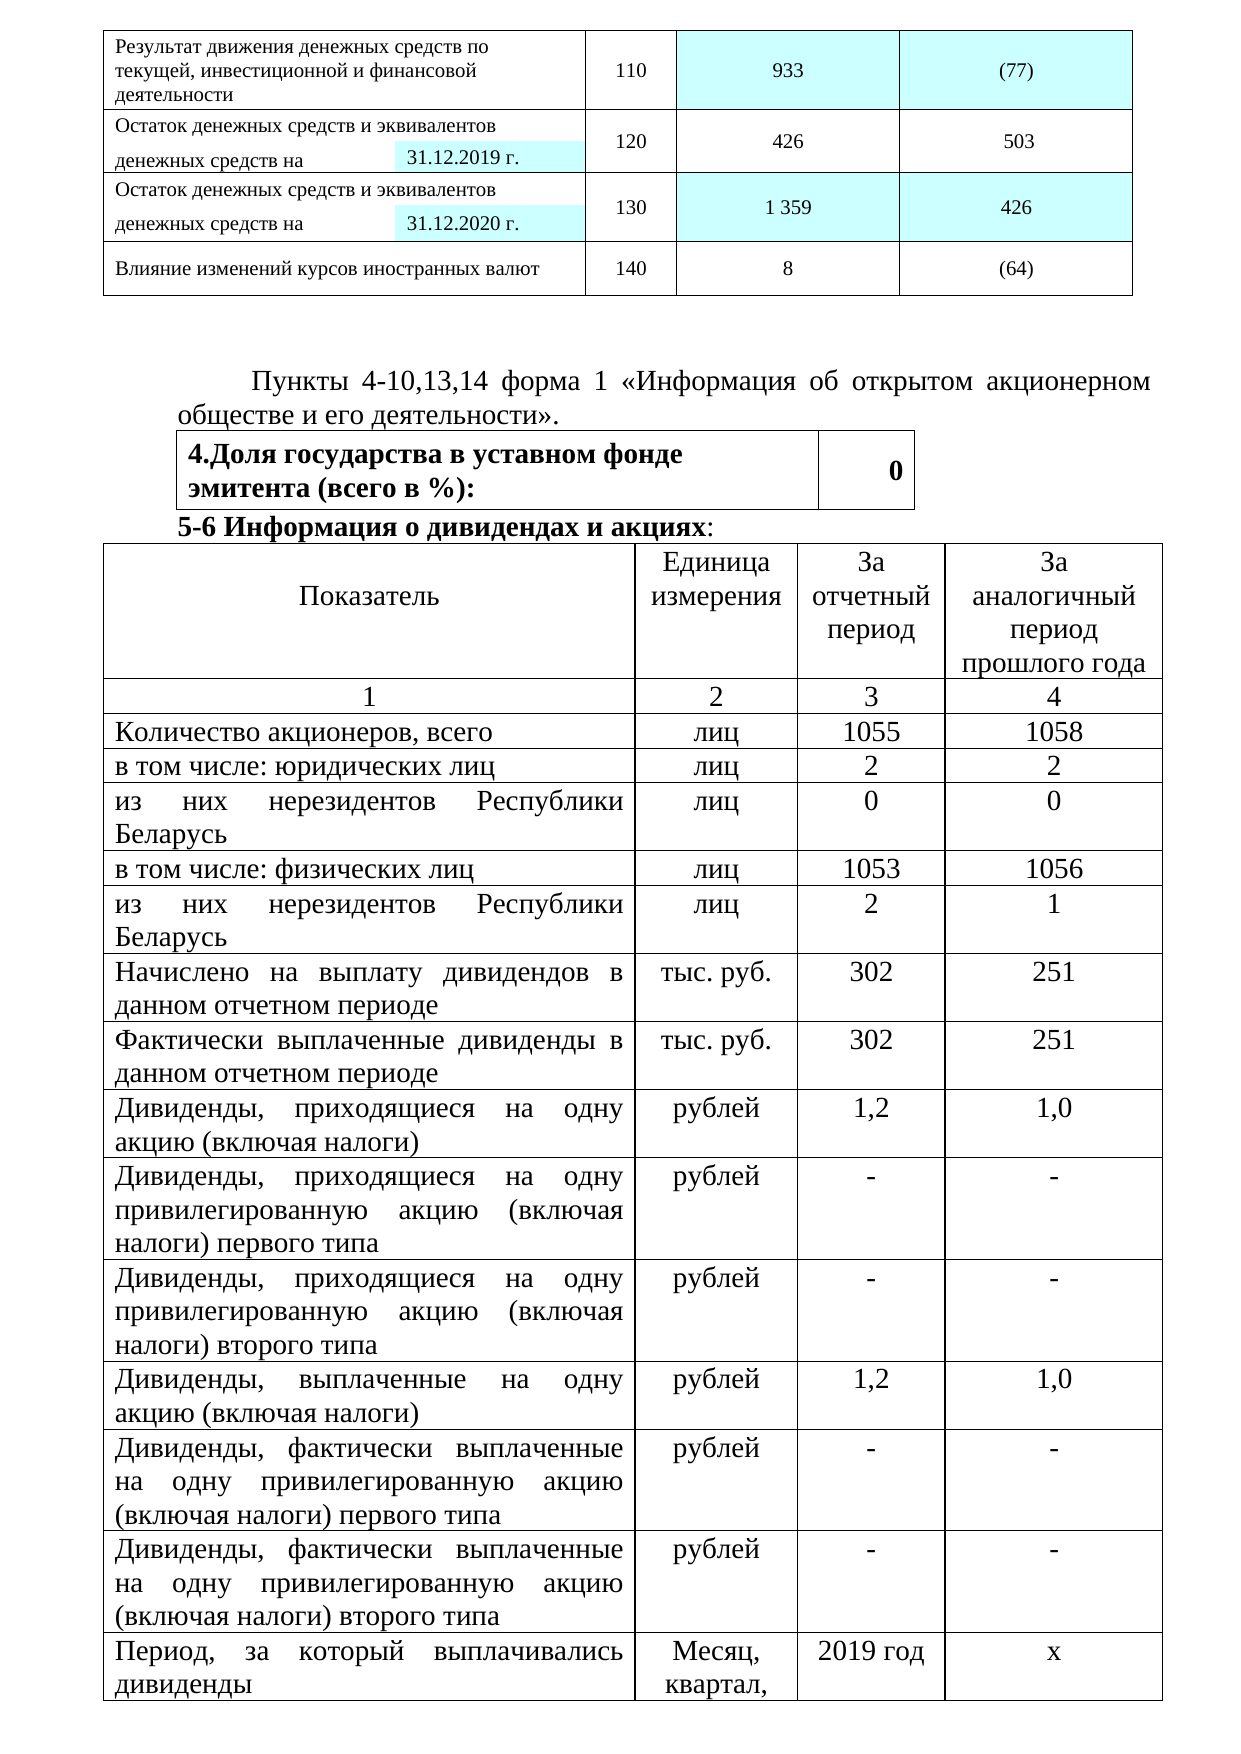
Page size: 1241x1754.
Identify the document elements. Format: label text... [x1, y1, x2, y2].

table_cell тыс. руб. [636, 954, 797, 1021]
table_cell Фактически выплаченные дивиденды в данном отчетном периоде [104, 1022, 634, 1089]
table_cell 1,2 [798, 1090, 944, 1157]
table_cell денежных средств на [104, 141, 395, 172]
table_cell рублей [636, 1531, 797, 1632]
table_cell Дивиденды, приходящиеся на одну привилегированную акцию (включая налоги) первого типа [104, 1158, 634, 1259]
table_cell 2 [636, 679, 797, 713]
table_header За отчетный период [798, 544, 944, 678]
table_cell лиц [636, 749, 797, 782]
table_cell 251 [946, 1022, 1162, 1089]
table_cell тыс. руб. [636, 1022, 797, 1089]
table_cell - [946, 1260, 1162, 1361]
table_cell 1 [104, 679, 634, 713]
table_cell 251 [946, 954, 1162, 1021]
table_cell 1 359 [677, 173, 899, 241]
table_cell Месяц, квартал, год [636, 1633, 797, 1700]
table_cell 1058 [946, 714, 1162, 747]
table_cell 130 [586, 173, 676, 241]
table_cell Остаток денежных средств и эквивалентов [104, 173, 585, 204]
table_cell х [946, 1633, 1162, 1700]
table_cell Дивиденды, фактически выплаченные на одну привилегированную акцию (включая налоги) первого типа [104, 1430, 634, 1530]
table_cell 1056 [946, 851, 1162, 885]
table_cell 1,0 [946, 1362, 1162, 1429]
table_cell 140 [586, 242, 676, 295]
table_cell лиц [636, 783, 797, 850]
table_cell (77) [900, 31, 1132, 109]
table_cell рублей [636, 1362, 797, 1429]
table_cell Влияние изменений курсов иностранных валют [104, 242, 585, 295]
table_cell Дивиденды, приходящиеся на одну акцию (включая налоги) [104, 1090, 634, 1157]
table_cell Дивиденды, приходящиеся на одну привилегированную акцию (включая налоги) второго типа [104, 1260, 634, 1361]
table_cell в том числе: физических лиц [104, 851, 634, 885]
table_cell - [946, 1158, 1162, 1259]
table_cell Дивиденды, фактически выплаченные на одну привилегированную акцию (включая налоги) второго типа [104, 1531, 634, 1632]
table_cell Дивиденды, выплаченные на одну акцию (включая налоги) [104, 1362, 634, 1429]
table_cell денежных средств на [104, 205, 395, 241]
table_cell (64) [900, 242, 1132, 295]
table_cell 503 [900, 110, 1132, 172]
table_cell - [798, 1260, 944, 1361]
table_cell 4 [946, 679, 1162, 713]
table_cell 302 [798, 954, 944, 1021]
table_cell 31.12.2020 г. [395, 205, 585, 241]
table_cell 1 [946, 886, 1162, 953]
table_cell - [798, 1531, 944, 1632]
table_header За аналогичный период прошлого года [946, 544, 1162, 678]
table_cell лиц [636, 886, 797, 953]
text 5-6 Информация о дивидендах и акциях: [177, 509, 1152, 543]
table_cell 31.12.2019 г. [395, 141, 585, 172]
table_cell 1055 [798, 714, 944, 747]
table_cell 0 [798, 783, 944, 850]
table_cell 2 [798, 749, 944, 782]
table_cell Начислено на выплату дивидендов в данном отчетном периоде [104, 954, 634, 1021]
table_cell 120 [586, 110, 676, 172]
table_cell рублей [636, 1158, 797, 1259]
table_cell 2 [946, 749, 1162, 782]
table_cell 3 [798, 679, 944, 713]
table_cell 2019 год [798, 1633, 944, 1700]
table_cell Остаток денежных средств и эквивалентов [104, 110, 585, 141]
table_cell 1053 [798, 851, 944, 885]
table_header Единица измерения [636, 544, 797, 678]
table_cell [104, 1633, 634, 1700]
table_cell - [946, 1430, 1162, 1530]
table_header 4.Доля государства в уставном фонде эмитента (всего в %): [177, 431, 818, 508]
table_cell - [946, 1531, 1162, 1632]
table_header Показатель [104, 544, 634, 678]
table_cell 0 [946, 783, 1162, 850]
table_cell 2 [798, 886, 944, 953]
table_cell из них нерезидентов Республики Беларусь [104, 783, 634, 850]
table_cell 302 [798, 1022, 944, 1089]
table_cell Количество акционеров, всего [104, 714, 634, 747]
table_cell рублей [636, 1260, 797, 1361]
table_cell в том числе: юридических лиц [104, 749, 634, 782]
table_cell 1,0 [946, 1090, 1162, 1157]
text Пункты 4-10,13,14 форма 1 «Информация об открытом акционерном обществе и его деятельности». [177, 363, 1152, 430]
table_cell Результат движения денежных средств по текущей, инвестиционной и финансовой деятельности [104, 31, 585, 109]
table_cell 110 [586, 31, 676, 109]
table_header 0 [819, 431, 914, 508]
table_cell - [798, 1158, 944, 1259]
table_cell 8 [677, 242, 899, 295]
table_cell 1,2 [798, 1362, 944, 1429]
table_cell рублей [636, 1090, 797, 1157]
table_cell лиц [636, 714, 797, 747]
table_cell из них нерезидентов Республики Беларусь [104, 886, 634, 953]
table_cell лиц [636, 851, 797, 885]
table_cell - [798, 1430, 944, 1530]
table_cell 426 [900, 173, 1132, 241]
table_cell 933 [677, 31, 899, 109]
table_cell рублей [636, 1430, 797, 1530]
table_cell 426 [677, 110, 899, 172]
